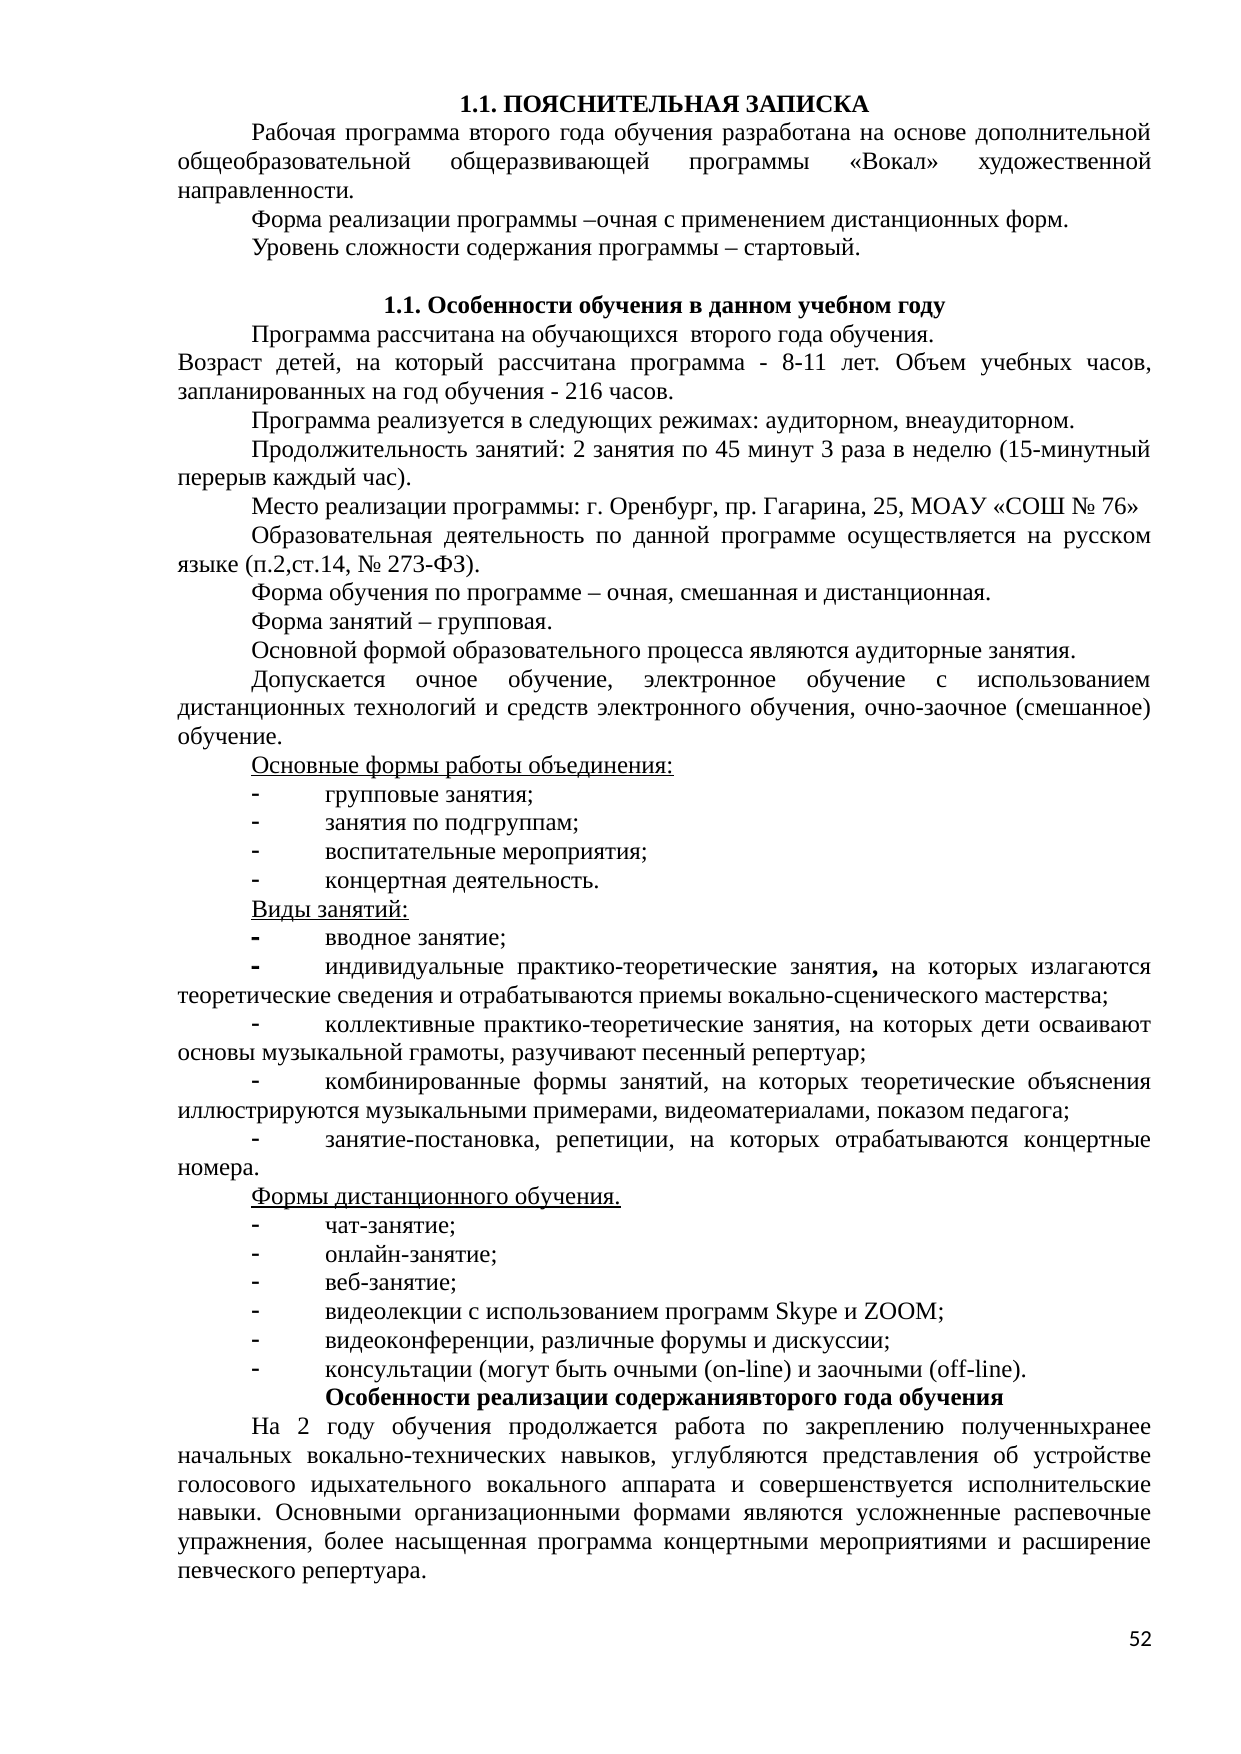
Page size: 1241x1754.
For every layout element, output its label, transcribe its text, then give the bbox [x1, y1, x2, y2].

text Допускается очное обучение, электронное обучение с использованием дистанционных технологий и средств электронного обучения, очно-заочное (смешанное) обучение. [177, 664, 1152, 750]
list групповые занятия; [177, 779, 1152, 807]
list консультации (могут быть очными (on-line) и заочными (off-line). [177, 1354, 1149, 1382]
text Образовательная деятельность по данной программе осуществляется на русском языке (п.2,ст.14, № 273-ФЗ). [177, 520, 1152, 577]
text 1.1. ПОЯСНИТЕЛЬНАЯ ЗАПИСКА [177, 89, 1152, 117]
list видеолекции с использованием программ Skype и ZOOM; [177, 1296, 1152, 1325]
list вводное занятие; [177, 922, 1152, 951]
text Возраст детей, на который рассчитана программа - 8-11 лет. Объем учебных часов, запланированных на год обучения - 216 часов. [177, 347, 1152, 405]
list веб-занятие; [177, 1267, 1152, 1296]
list концертная деятельность. [177, 865, 1152, 894]
list комбинированные формы занятий, на которых теоретические объяснения иллюстрируются музыкальными примерами, видеоматериалами, показом педагога; [177, 1066, 1152, 1124]
text Виды занятий: [177, 894, 1152, 922]
list занятие-постановка, репетиции, на которых отрабатываются концертные номера. [177, 1124, 1152, 1181]
list индивидуальные практико-теоретические занятия, на которых излагаются теоретические сведения и отрабатываются приемы вокально-сценического мастерства; [177, 951, 1152, 1009]
text Программа рассчитана на обучающихся второго года обучения. [177, 319, 1152, 347]
list чат-занятие; [177, 1210, 1149, 1239]
text На 2 году обучения продолжается работа по закреплению полученныхранее начальных вокально-технических навыков, углубляются представления об устройстве голосового идыхательного вокального аппарата и совершенствуется исполнительские навыки. Основными организационными формами являются усложненные распевочные упражнения, более насыщенная программа концертными мероприятиями и расширение певческого репертуара. [177, 1411, 1152, 1584]
list онлайн-занятие; [177, 1239, 1152, 1267]
text Форма занятий – групповая. [177, 606, 1152, 635]
list занятия по подгруппам; [177, 807, 1152, 836]
text Программа реализуется в следующих режимах: аудиторном, внеаудиторном. [177, 405, 1152, 434]
text Уровень сложности содержания программы – стартовый. [177, 232, 1152, 261]
list видеоконференции, различные форумы и дискуссии; [177, 1325, 1152, 1354]
text Основные формы работы объединения: [177, 750, 1152, 779]
text 1.1. Особенности обучения в данном учебном году [177, 290, 1152, 319]
text Форма обучения по программе – очная, смешанная и дистанционная. [177, 577, 1152, 606]
text Рабочая программа второго года обучения разработана на основе дополнительной общеобразовательной общеразвивающей программы «Вокал» художественной направленности. [177, 117, 1152, 204]
text Продолжительность занятий: 2 занятия по 45 минут 3 раза в неделю (15-минутный перерыв каждый час). [177, 434, 1152, 491]
text Место реализации программы: г. Оренбург, пр. Гагарина, 25, МОАУ «СОШ № 76» [177, 491, 1152, 520]
text Особенности реализации содержаниявторого года обучения [177, 1382, 1152, 1411]
list воспитательные мероприятия; [177, 836, 1152, 865]
text Форма реализации программы –очная с применением дистанционных форм. [177, 204, 1152, 232]
text Основной формой образовательного процесса являются аудиторные занятия. [177, 635, 1152, 664]
list Формы дистанционного обучения. [177, 1181, 1152, 1210]
list коллективные практико-теоретические занятия, на которых дети осваивают основы музыкальной грамоты, разучивают песенный репертуар; [177, 1009, 1152, 1066]
